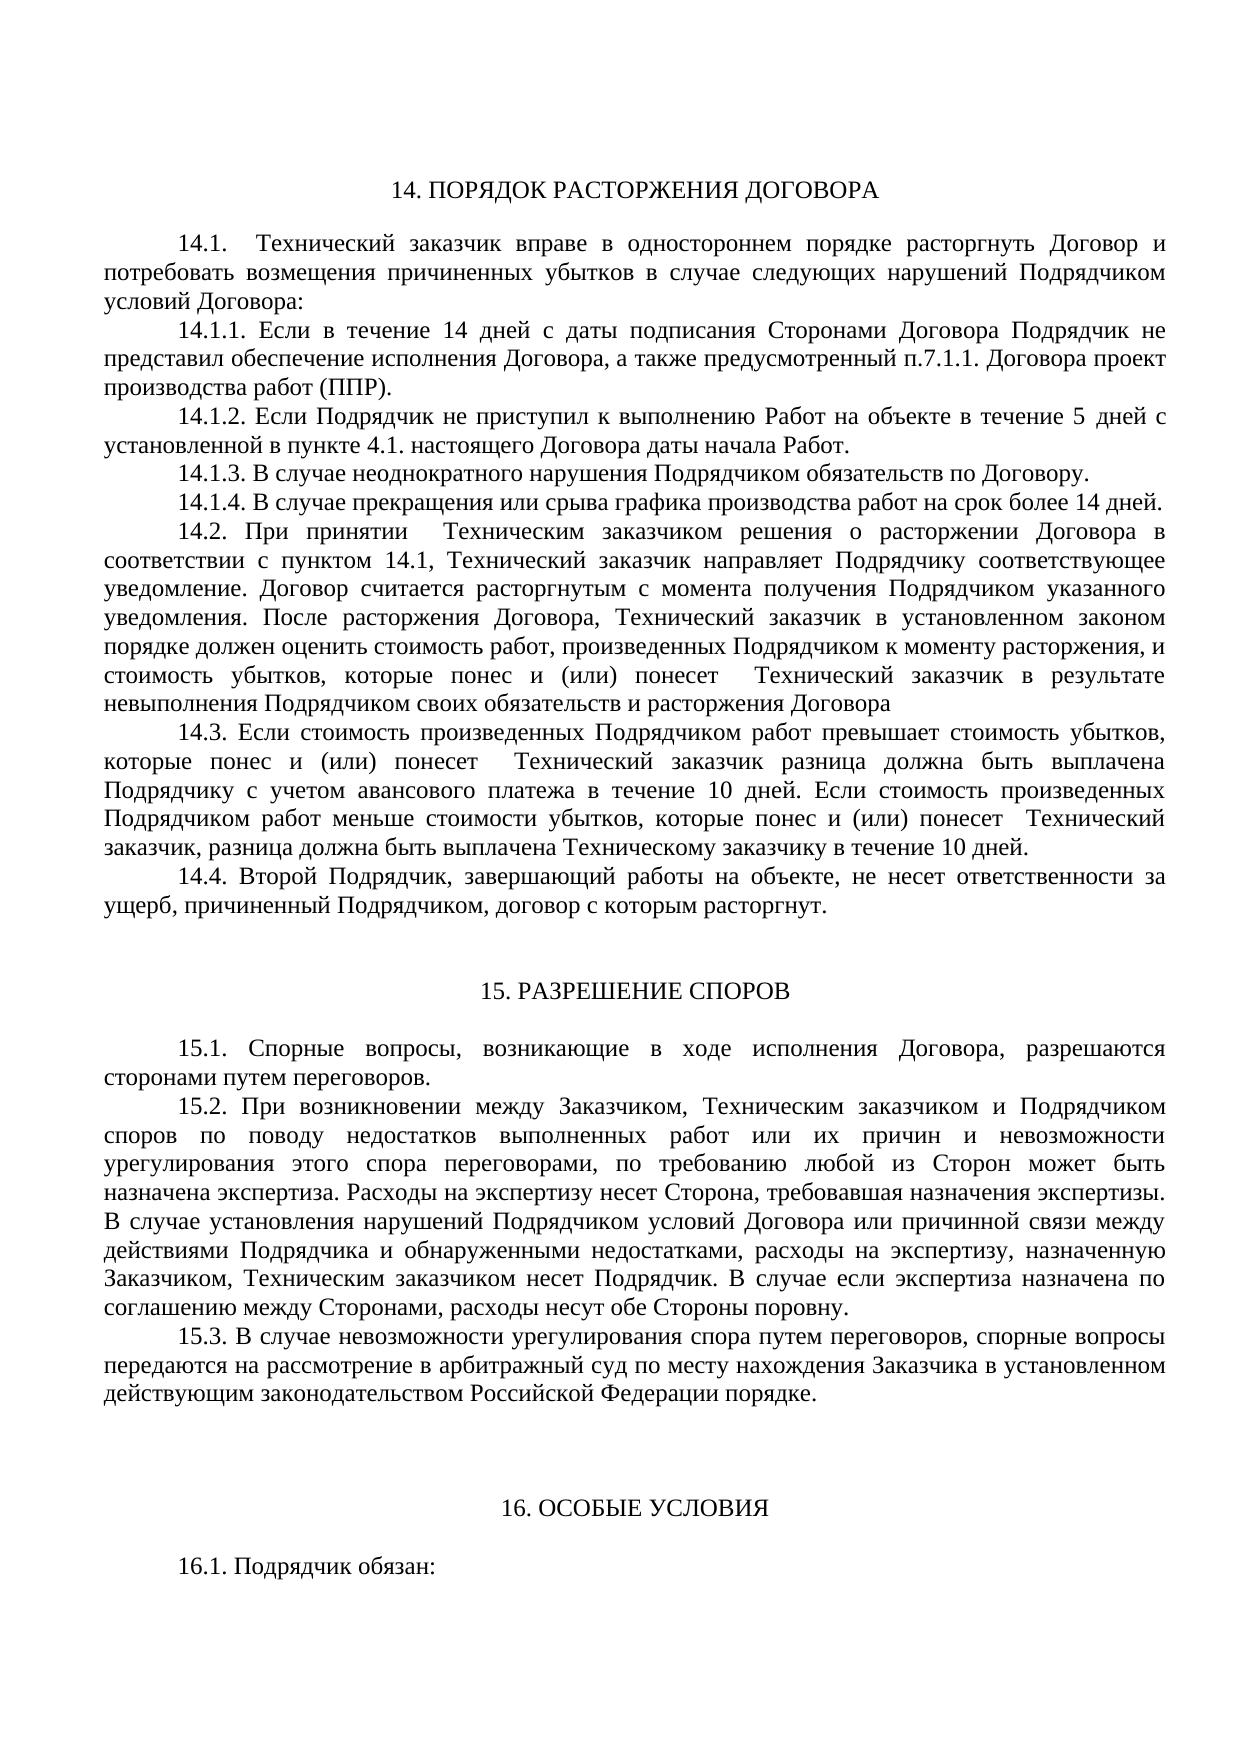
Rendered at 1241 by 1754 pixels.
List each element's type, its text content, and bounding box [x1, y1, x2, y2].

text 15. РАЗРЕШЕНИЕ СПОРОВ [103, 976, 1167, 1005]
text 15.2. При возникновении между Заказчиком, Техническим заказчиком и Подрядчиком споров по поводу недостатков выполненных работ или их причин и невозможности урегулирования этого спора переговорами, по требованию любой из Сторон может быть назначена экспертиза. Расходы на экспертизу несет Сторона, требовавшая назначения экспертизы. В случае установления нарушений Подрядчиком условий Договора или причинной связи между действиями Подрядчика и обнаруженными недостатками, расходы на экспертизу, назначенную Заказчиком, Техническим заказчиком несет Подрядчик. В случае если экспертиза назначена по соглашению между Сторонами, расходы несут обе Стороны поровну. [103, 1091, 1167, 1321]
text 15.1. Спорные вопросы, возникающие в ходе исполнения Договора, разрешаются сторонами путем переговоров. [103, 1033, 1167, 1091]
text 16. ОСОБЫЕ УСЛОВИЯ [103, 1493, 1167, 1522]
text 14.2. При принятии Техническим заказчиком решения о расторжении Договора в соответствии с пунктом 14.1, Технический заказчик направляет Подрядчику соответствующее уведомление. Договор считается расторгнутым с момента получения Подрядчиком указанного уведомления. После расторжения Договора, Технический заказчик в установленном законом порядке должен оценить стоимость работ, произведенных Подрядчиком к моменту расторжения, и стоимость убытков, которые понес и (или) понесет Технический заказчик в результате невыполнения Подрядчиком своих обязательств и расторжения Договора [103, 516, 1167, 717]
text 14.1.2. Если Подрядчик не приступил к выполнению Работ на объекте в течение 5 дней с установленной в пункте 4.1. настоящего Договора даты начала Работ. [103, 401, 1167, 458]
text 16.1. Подрядчик обязан: [103, 1551, 1167, 1580]
text 14.1.4. В случае прекращения или срыва графика производства работ на срок более 14 дней. [103, 487, 1167, 516]
text 14.1. Технический заказчик вправе в одностороннем порядке расторгнуть Договор и потребовать возмещения причиненных убытков в случае следующих нарушений Подрядчиком условий Договора: [103, 228, 1167, 315]
text 14. ПОРЯДОК РАСТОРЖЕНИЯ ДОГОВОРА [103, 176, 1167, 204]
text 14.4. Второй Подрядчик, завершающий работы на объекте, не несет ответственности за ущерб, причиненный Подрядчиком, договор с которым расторгнут. [103, 861, 1167, 918]
text 14.1.3. В случае неоднократного нарушения Подрядчиком обязательств по Договору. [103, 458, 1167, 487]
text 14.3. Если стоимость произведенных Подрядчиком работ превышает стоимость убытков, которые понес и (или) понесет Технический заказчик разница должна быть выплачена Подрядчику с учетом авансового платежа в течение 10 дней. Если стоимость произведенных Подрядчиком работ меньше стоимости убытков, которые понес и (или) понесет Технический заказчик, разница должна быть выплачена Техническому заказчику в течение 10 дней. [103, 717, 1167, 861]
text 14.1.1. Если в течение 14 дней с даты подписания Сторонами Договора Подрядчик не представил обеспечение исполнения Договора, а также предусмотренный п.7.1.1. Договора проект производства работ (ППР). [103, 315, 1167, 401]
text 15.3. В случае невозможности урегулирования спора путем переговоров, спорные вопросы передаются на рассмотрение в арбитражный суд по месту нахождения Заказчика в установленном действующим законодательством Российской Федерации порядке. [103, 1321, 1167, 1407]
